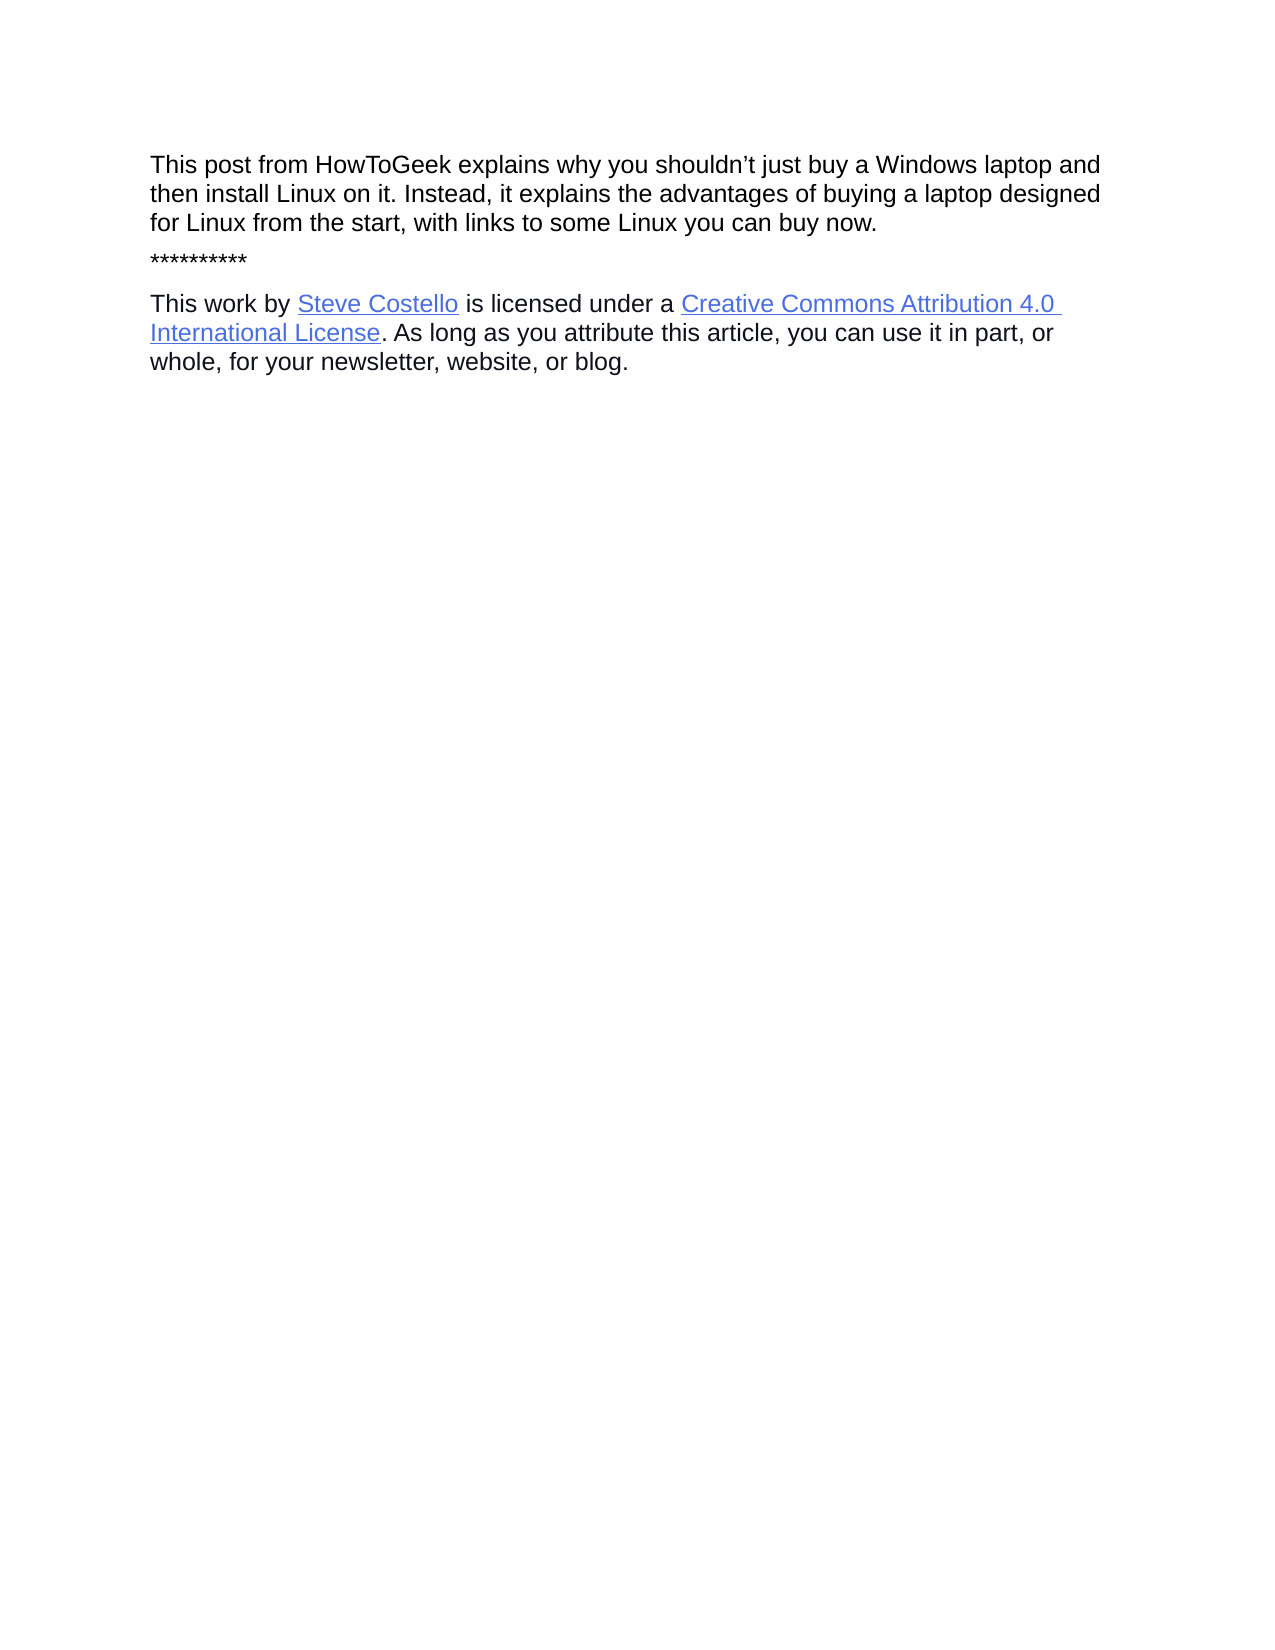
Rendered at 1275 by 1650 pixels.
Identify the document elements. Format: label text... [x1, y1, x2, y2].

text This post from HowToGeek explains why you shouldn’t just buy a Windows laptop and then install Linux on it. Instead, it explains the advantages of buying a laptop designed for Linux from the start, with links to some Linux you can buy now. [150, 150, 1125, 236]
text This work by Steve Costello is licensed under a Creative Commons Attribution 4.0 International License. As long as you attribute this article, you can use it in part, or whole, for your newsletter, website, or blog. [150, 289, 1125, 375]
text ********** [150, 248, 1125, 277]
